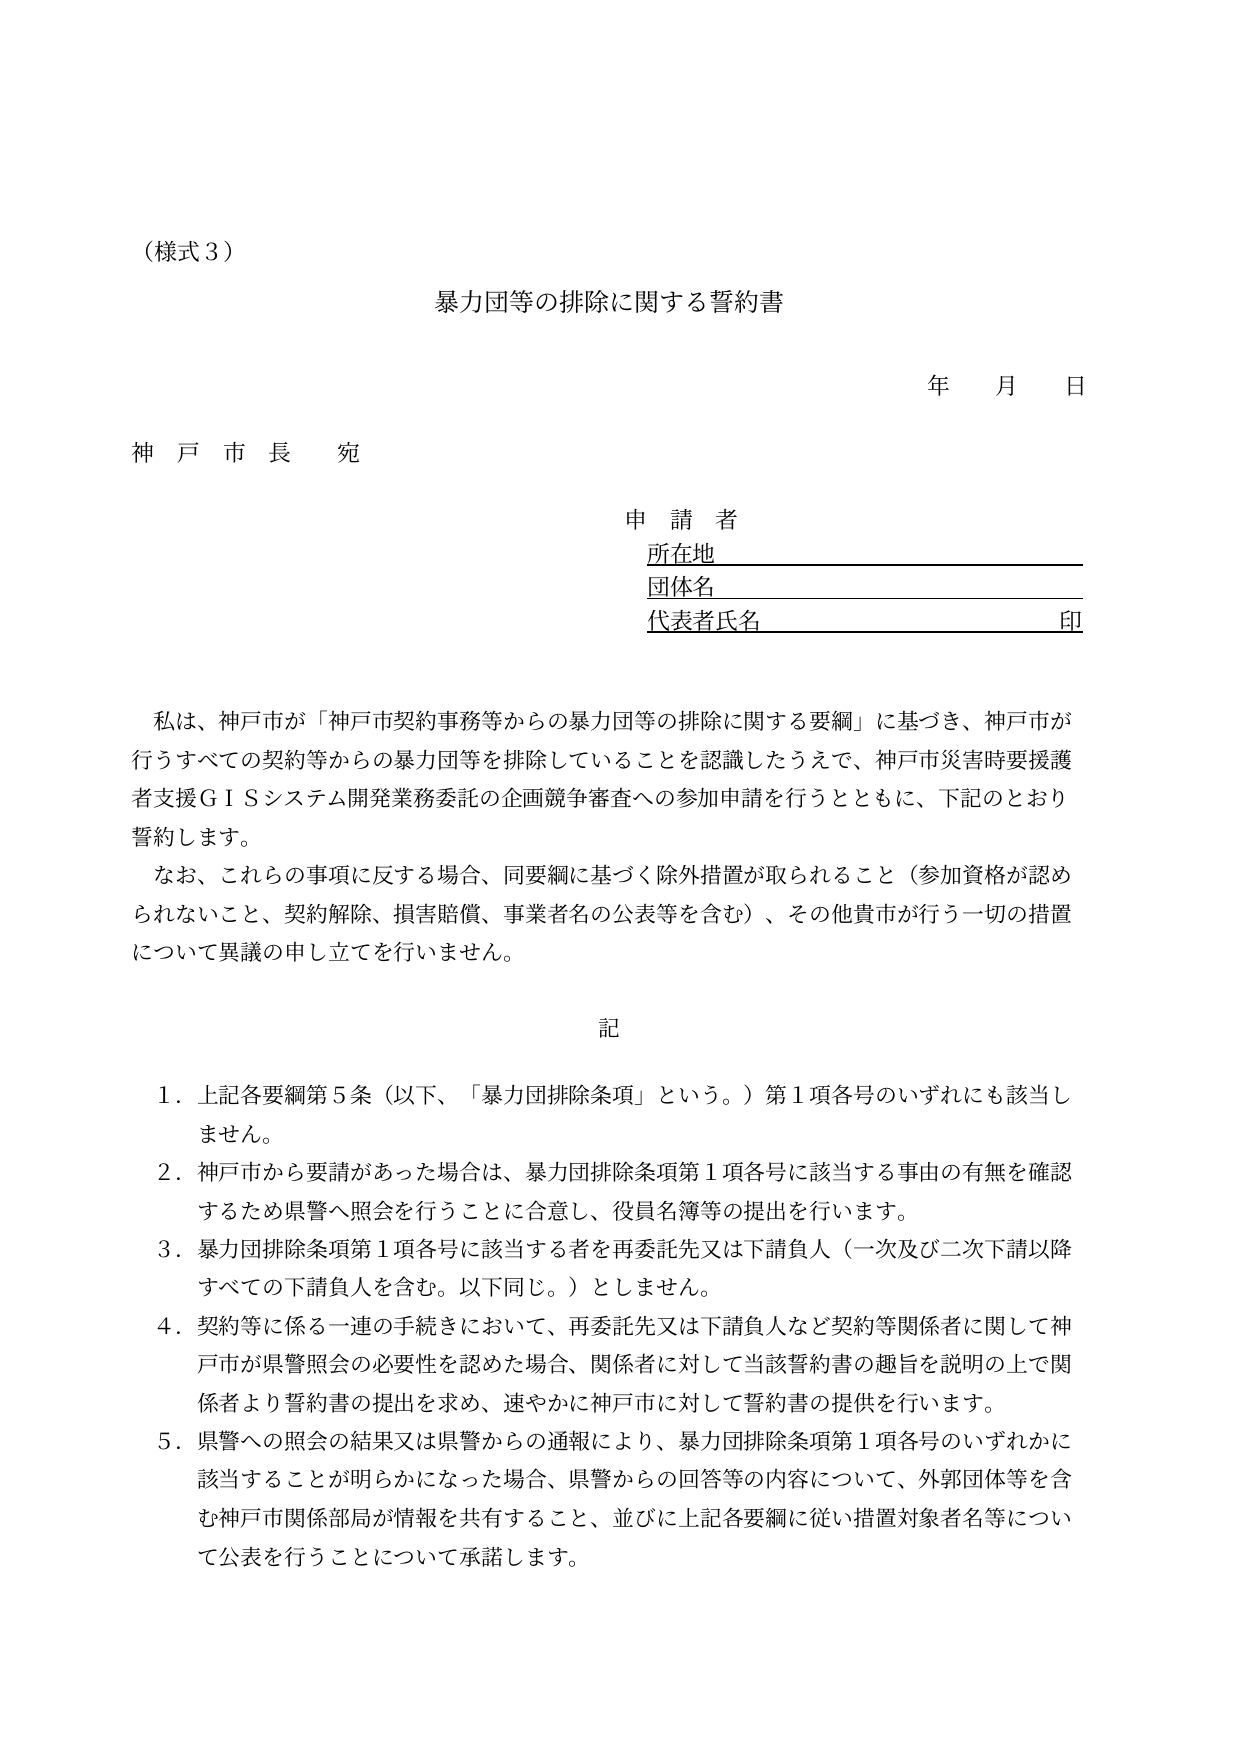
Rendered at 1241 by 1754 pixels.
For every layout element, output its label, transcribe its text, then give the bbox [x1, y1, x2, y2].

text 暴力団等の排除に関する誓約書 [131, 267, 1087, 334]
subtitle 記 [131, 1010, 1087, 1044]
text （様式３） [131, 234, 1087, 267]
text ２．神戸市から要請があった場合は、暴力団排除条項第１項各号に該当する事由の有無を確認するため県警へ照会を行うことに合意し、役員名簿等の提出を行います。 [153, 1154, 1087, 1226]
text 年 月 日 [131, 368, 1087, 401]
text 申 請 者 [131, 502, 1087, 536]
text 代表者氏名 印 [131, 603, 1087, 636]
text 団体名 [131, 569, 1087, 603]
text ５．県警への照会の結果又は県警からの通報により、暴力団排除条項第１項各号のいずれかに該当することが明らかになった場合、県警からの回答等の内容について、外郭団体等を含む神戸市関係部局が情報を共有すること、並びに上記各要綱に従い措置対象者名等について公表を行うことについて承諾します。 [153, 1423, 1087, 1572]
text 私は、神戸市が「神戸市契約事務等からの暴力団等の排除に関する要綱」に基づき、神戸市が行うすべての契約等からの暴力団等を排除していることを認識したうえで、神戸市災害時要援護者支援ＧＩＳシステム開発業務委託の企画競争審査への参加申請を行うとともに、下記のとおり誓約します。 [131, 703, 1087, 852]
text ３．暴力団排除条項第１項各号に該当する者を再委託先又は下請負人（一次及び二次下請以降すべての下請負人を含む。以下同じ。）としません。 [153, 1231, 1087, 1303]
text 神 戸 市 長 宛 [131, 435, 1087, 468]
text なお、これらの事項に反する場合、同要綱に基づく除外措置が取られること（参加資格が認められないこと、契約解除、損害賠償、事業者名の公表等を含む）、その他貴市が行う一切の措置について異議の申し立てを行いません。 [131, 857, 1087, 968]
text 所在地 [131, 536, 1087, 569]
text １．上記各要綱第５条（以下、「暴力団排除条項」という。）第１項各号のいずれにも該当しません。 [153, 1077, 1087, 1149]
text ４．契約等に係る一連の手続きにおいて、再委託先又は下請負人など契約等関係者に関して神戸市が県警照会の必要性を認めた場合、関係者に対して当該誓約書の趣旨を説明の上で関係者より誓約書の提出を求め、速やかに神戸市に対して誓約書の提供を行います。 [153, 1308, 1087, 1418]
